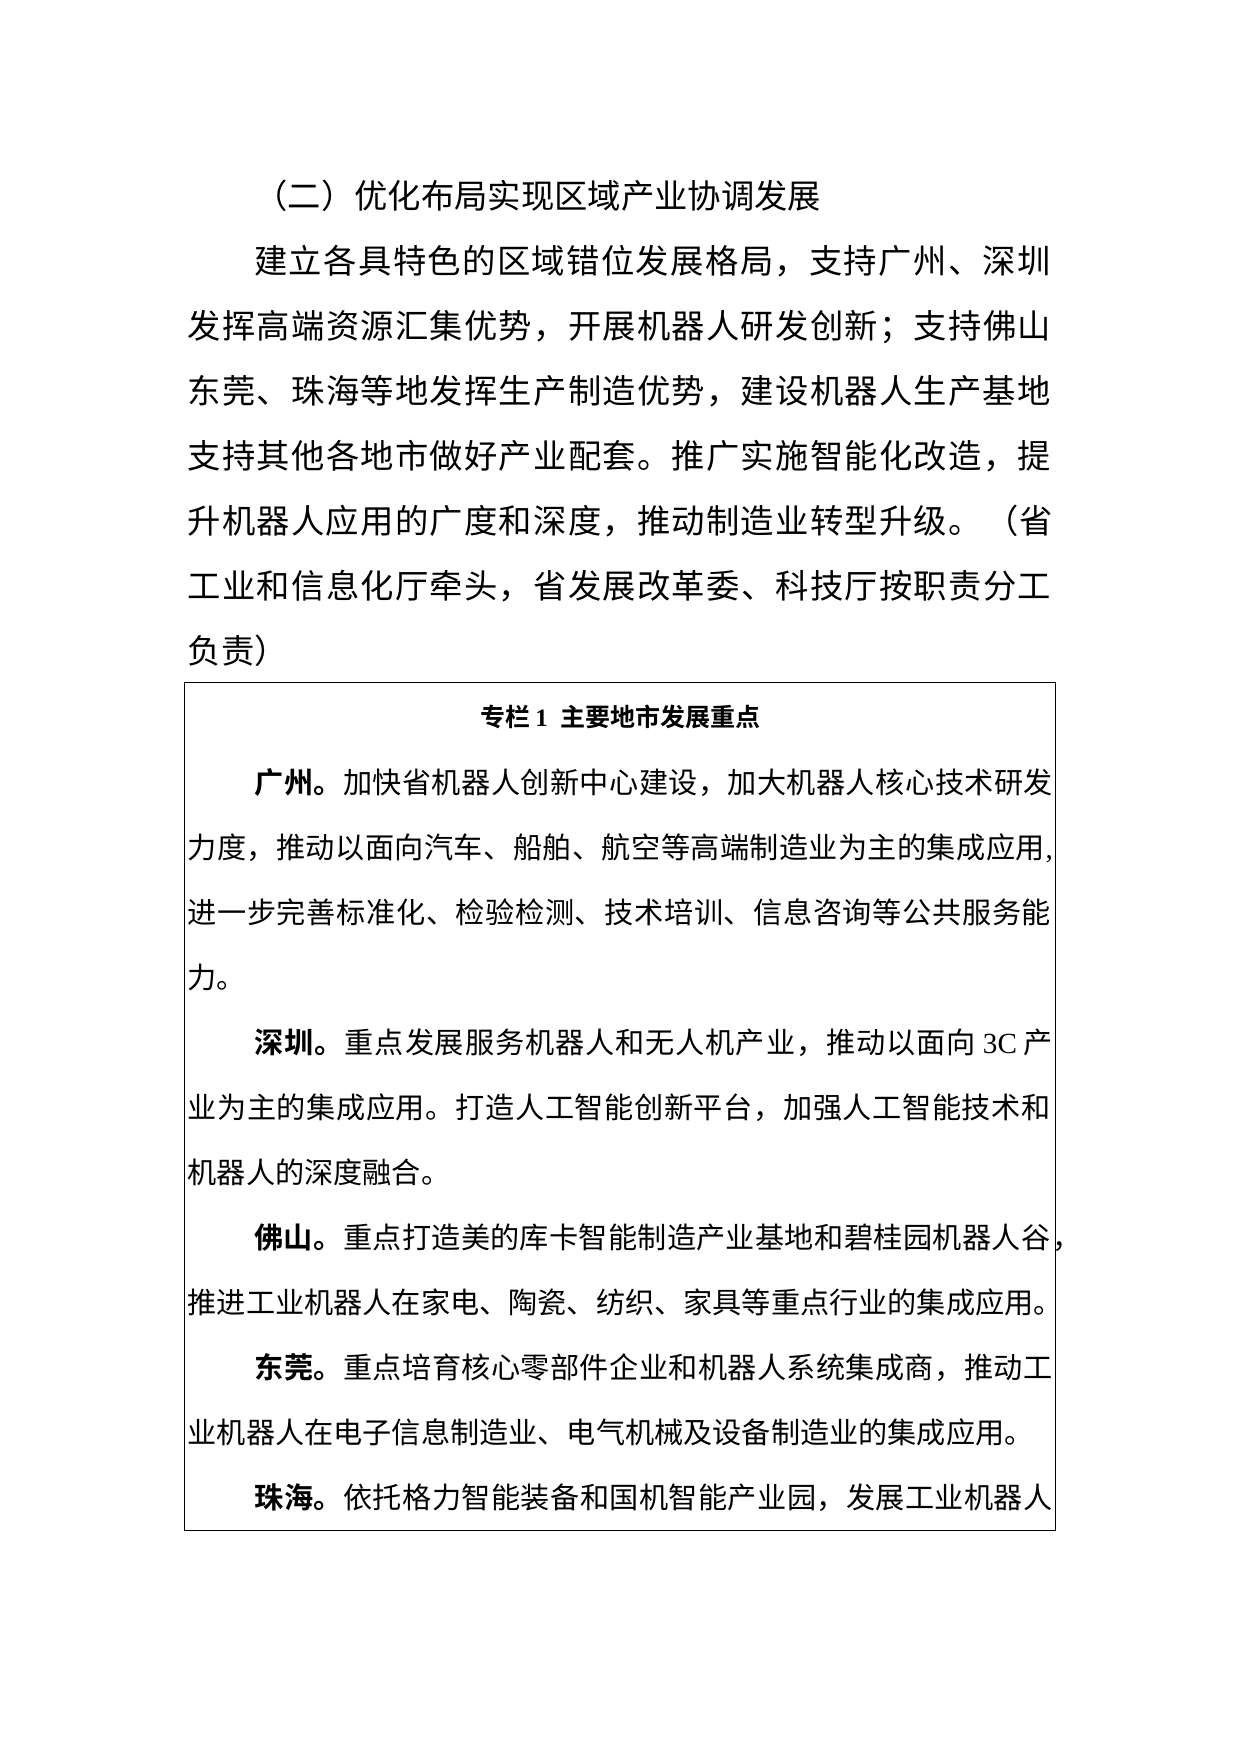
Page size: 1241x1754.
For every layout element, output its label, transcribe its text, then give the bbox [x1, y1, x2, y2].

text 东莞。重点培育核心零部件企业和机器人系统集成商，推动工业机器人在电子信息制造业、电气机械及设备制造业的集成应用。 [187, 1333, 1053, 1462]
text 佛山。重点打造美的库卡智能制造产业基地和碧桂园机器人谷，推进工业机器人在家电、陶瓷、纺织、家具等重点行业的集成应用。 [187, 1203, 1053, 1333]
text 建立各具特色的区域错位发展格局，支持广州、深圳发挥高端资源汇集优势，开展机器人研发创新；支持佛山、东莞、珠海等地发挥生产制造优势，建设机器人生产基地；支持其他各地市做好产业配套。推广实施智能化改造，提升机器人应用的广度和深度，推动制造业转型升级。（省工业和信息化厅牵头，省发展改革委、科技厅按职责分工负责） [187, 227, 1053, 682]
text 广州。加快省机器人创新中心建设，加大机器人核心技术研发力度，推动以面向汽车、船舶、航空等高端制造业为主的集成应用,进一步完善标准化、检验检测、技术培训、信息咨询等公共服务能力。 [187, 748, 1053, 1008]
text 专栏1 主要地市发展重点 [185, 683, 1055, 748]
text （二）优化布局实现区域产业协调发展 [187, 162, 1053, 227]
text 深圳。重点发展服务机器人和无人机产业，推动以面向3C产业为主的集成应用。打造人工智能创新平台，加强人工智能技术和机器人的深度融合。 [187, 1008, 1053, 1203]
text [185, 1462, 1055, 1530]
